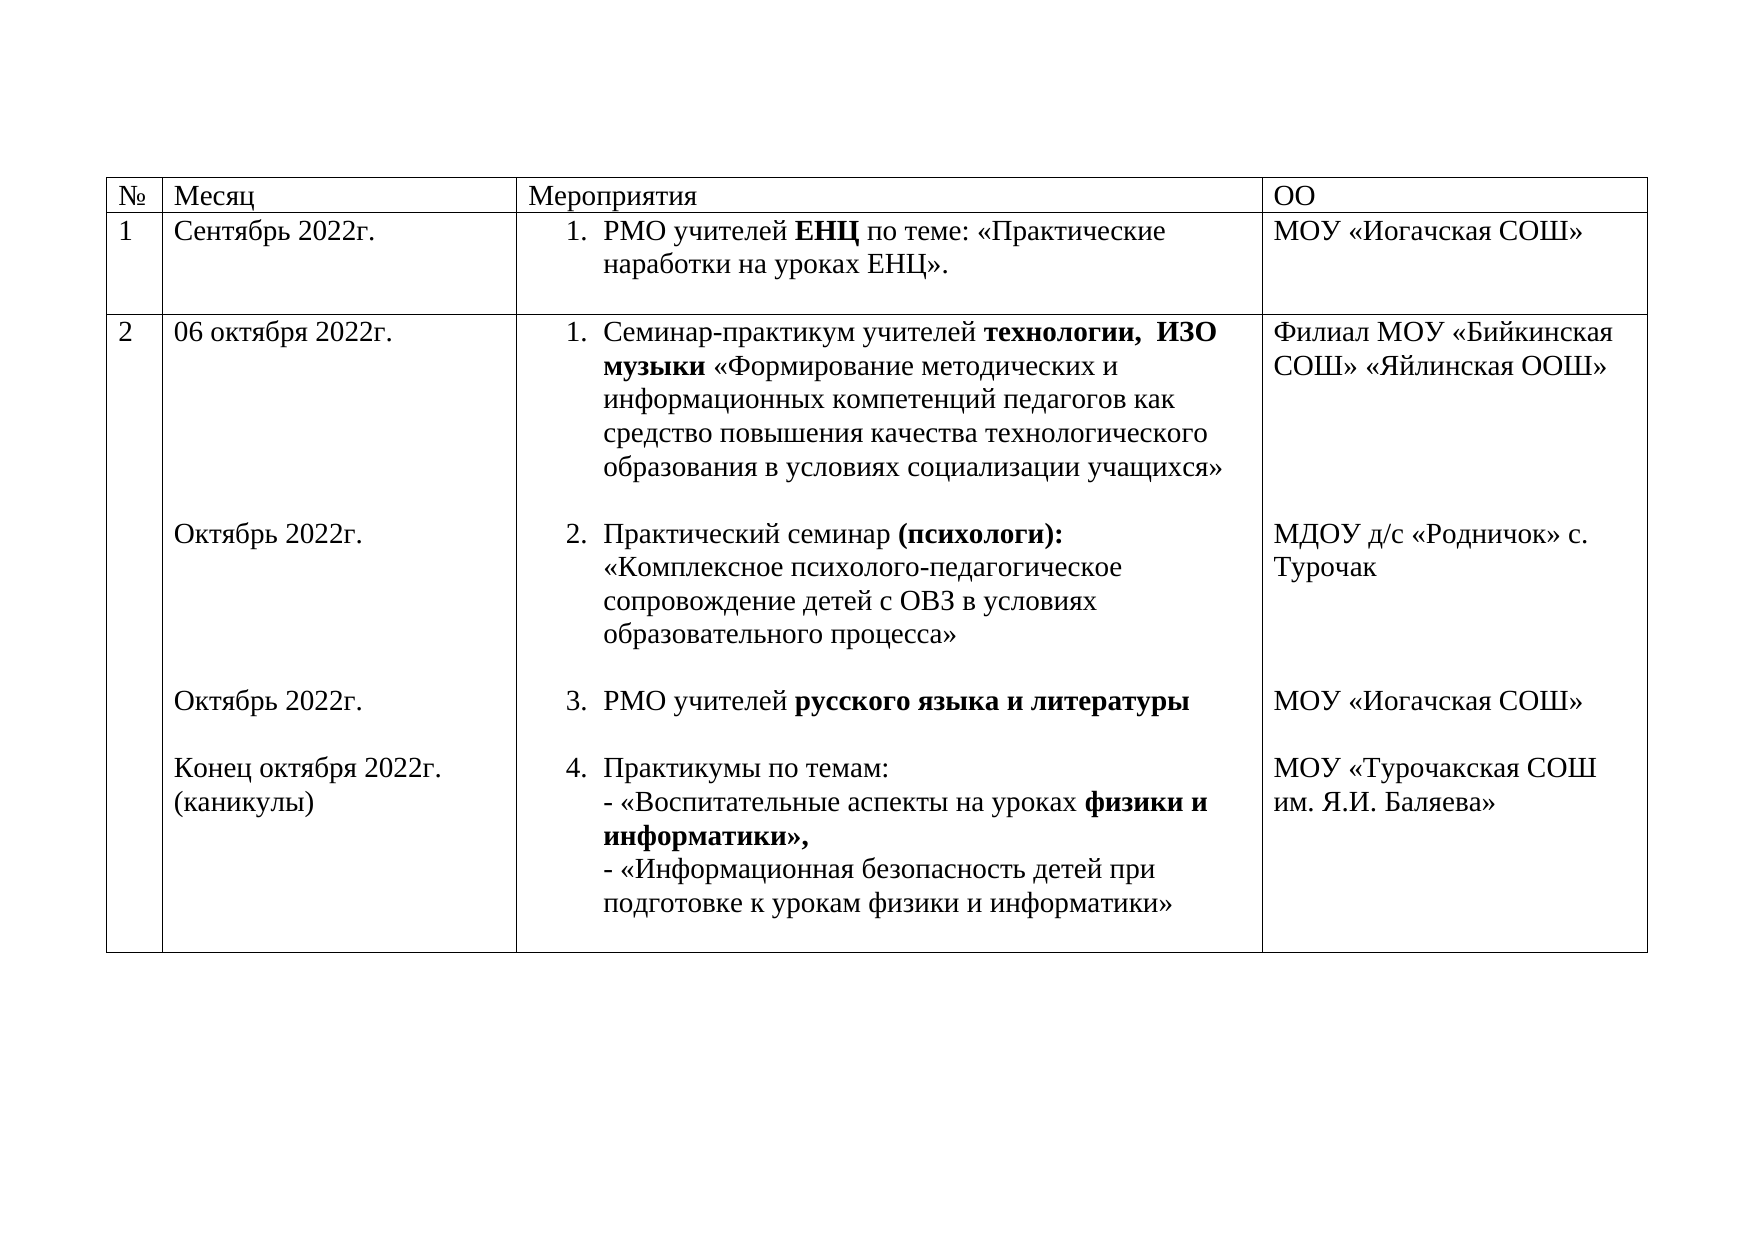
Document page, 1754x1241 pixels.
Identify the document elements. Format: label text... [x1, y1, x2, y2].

table_cell 2 [107, 315, 162, 952]
table_cell 1 [107, 213, 162, 313]
table_cell Сентябрь 2022г. [163, 213, 516, 313]
table_header № [107, 178, 162, 212]
table_cell Филиал МОУ «Бийкинская СОШ» «Яйлинская ООШ» МДОУ д/с «Родничок» с. Турочак МОУ «Иогачская СОШ» МОУ «Турочакская СОШ им. Я.И. Баляева» [1263, 315, 1647, 952]
table_header Месяц [163, 178, 516, 212]
table_cell МОУ «Иогачская СОШ» [1263, 213, 1647, 313]
table_cell Семинар-практикум учителей технологии, ИЗО музыки «Формирование методических и информационных компетенций педагогов как средство повышения качества технологического образования в условиях социализации учащихся» Практический семинар (психологи): «Комплексное психолого-педагогическое сопровождение детей с ОВЗ в условиях образовательного процесса» РМО учителей русского языка и литературы Практикумы по темам: - «Воспитательные аспекты на уроках физики и информатики», - «Информационная безопасность детей при подготовке к урокам физики и информатики» [517, 315, 1262, 952]
table_header Мероприятия [517, 178, 1262, 212]
table_cell 06 октября 2022г. Октябрь 2022г. Октябрь 2022г. Конец октября 2022г. (каникулы) [163, 315, 516, 952]
table_cell РМО учителей ЕНЦ по теме: «Практические наработки на уроках ЕНЦ». [517, 213, 1262, 313]
table_header ОО [1263, 178, 1647, 212]
